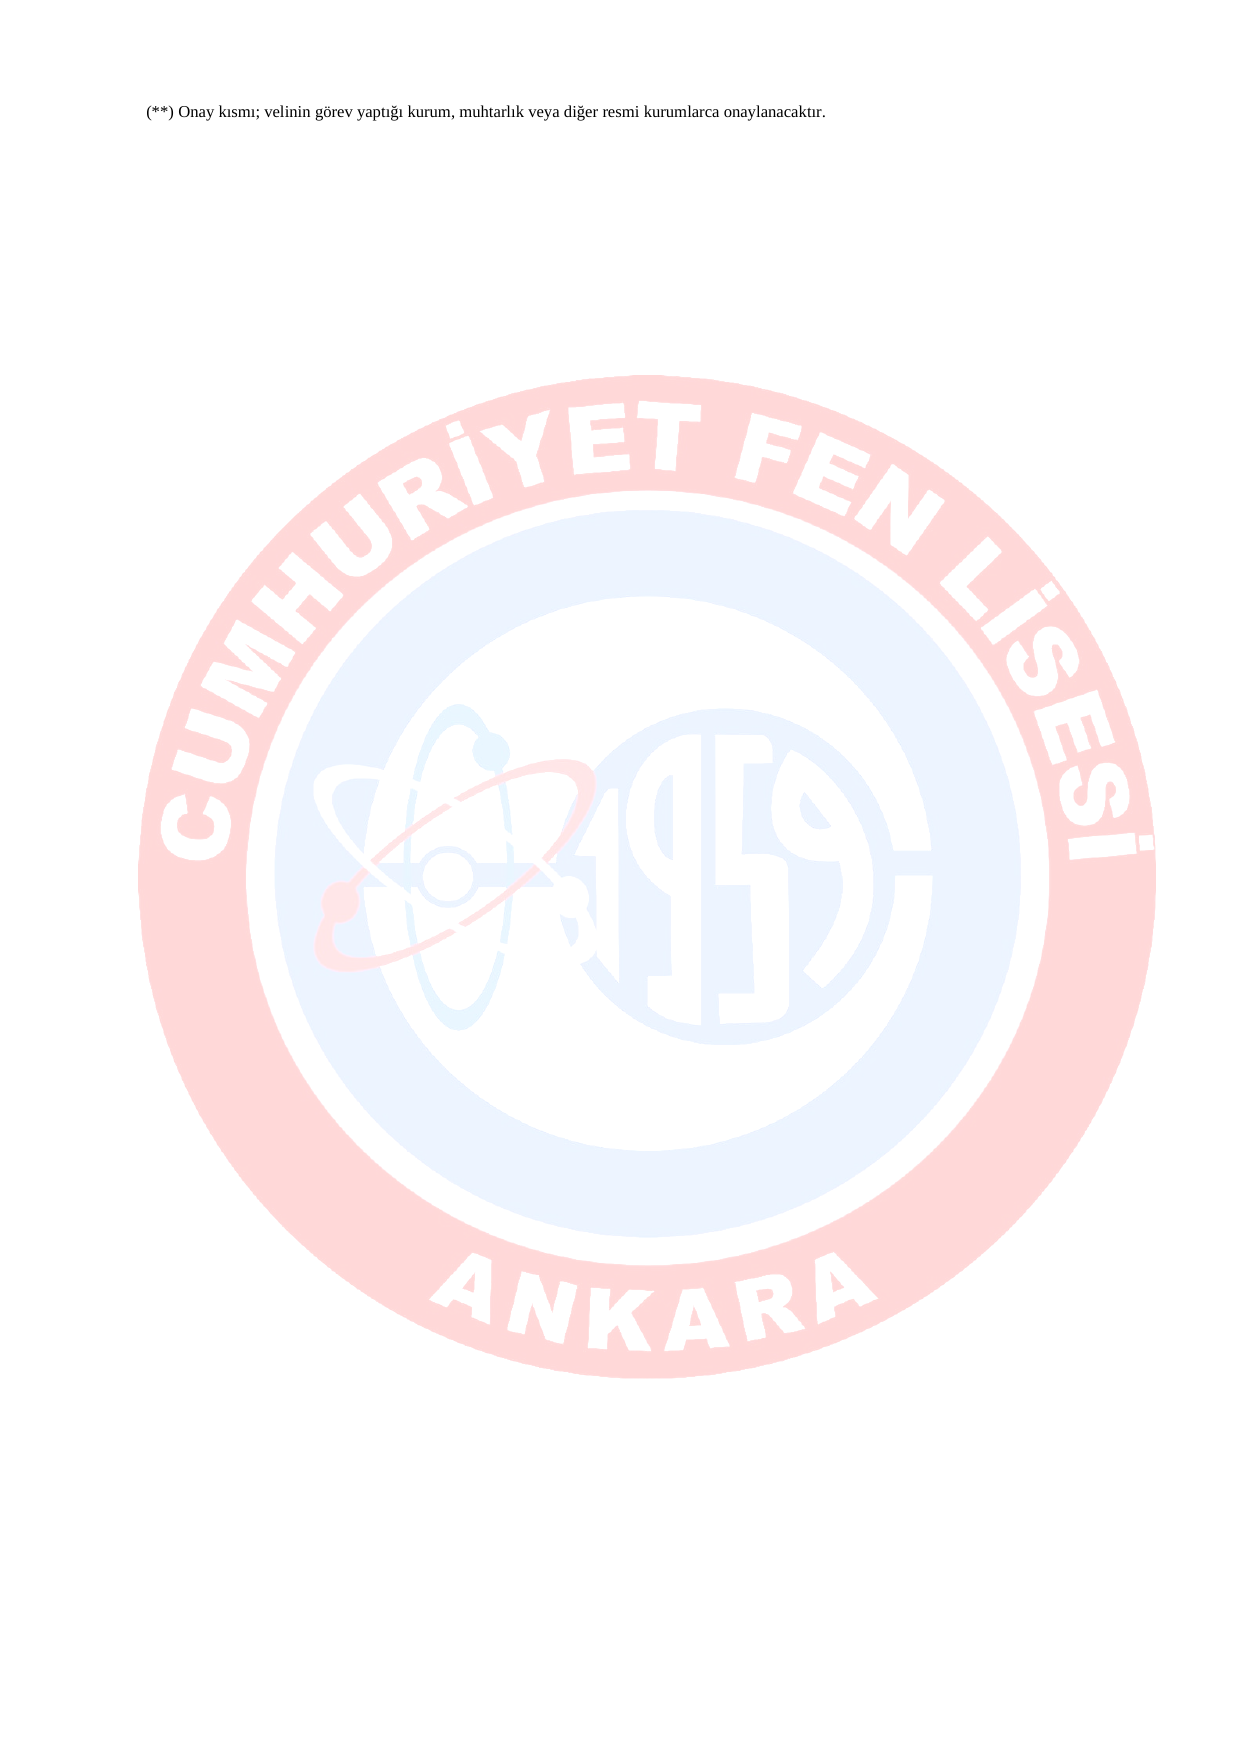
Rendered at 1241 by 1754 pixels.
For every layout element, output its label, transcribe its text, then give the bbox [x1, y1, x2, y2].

text (**) Onay kısmı; velinin görev yaptığı kurum, muhtarlık veya diğer resmi kurumlarca onaylanacaktır. [146, 102, 1240, 121]
